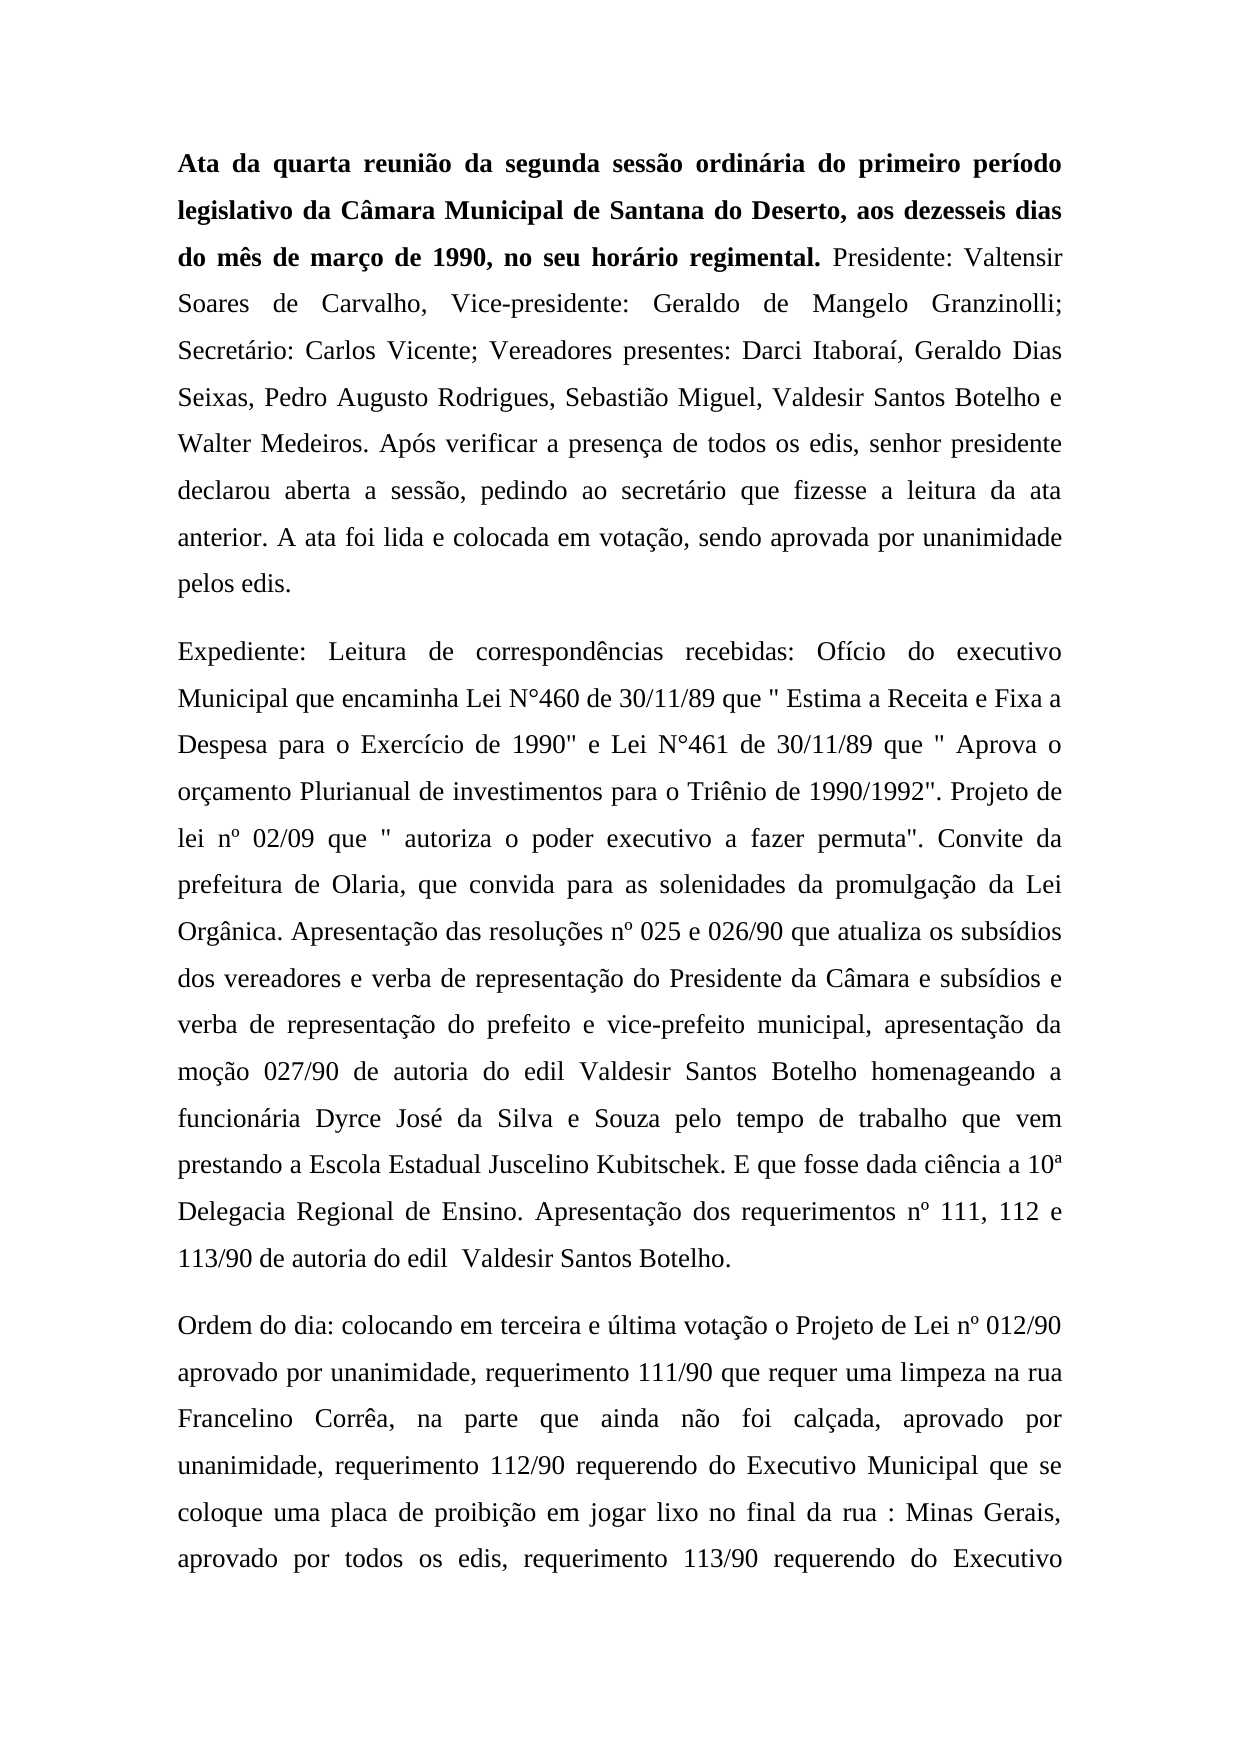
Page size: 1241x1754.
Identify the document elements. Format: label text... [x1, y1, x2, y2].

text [177, 1309, 1063, 1574]
text Ata da quarta reunião da segunda sessão ordinária do primeiro período legislativo da Câmara Municipal de Santana do Deserto, aos dezesseis dias do mês de março de 1990, no seu horário regimental. Presidente: Valtensir Soares de Carvalho, Vice-presidente: Geraldo de Mangelo Granzinolli; Secretário: Carlos Vicente; Vereadores presentes: Darci Itaboraí, Geraldo Dias Seixas, Pedro Augusto Rodrigues, Sebastião Miguel, Valdesir Santos Botelho e Walter Medeiros. Após verificar a presença de todos os edis, senhor presidente declarou aberta a sessão, pedindo ao secretário que fizesse a leitura da ata anterior. A ata foi lida e colocada em votação, sendo aprovada por unanimidade pelos edis. [177, 148, 1063, 599]
text Expediente: Leitura de correspondências recebidas: Ofício do executivo Municipal que encaminha Lei N°460 de 30/11/89 que " Estima a Receita e Fixa a Despesa para o Exercício de 1990" e Lei N°461 de 30/11/89 que " Aprova o orçamento Plurianual de investimentos para o Triênio de 1990/1992". Projeto de lei nº 02/09 que " autoriza o poder executivo a fazer permuta". Convite da prefeitura de Olaria, que convida para as solenidades da promulgação da Lei Orgânica. Apresentação das resoluções nº 025 e 026/90 que atualiza os subsídios dos vereadores e verba de representação do Presidente da Câmara e subsídios e verba de representação do prefeito e vice-prefeito municipal, apresentação da moção 027/90 de autoria do edil Valdesir Santos Botelho homenageando a funcionária Dyrce José da Silva e Souza pelo tempo de trabalho que vem prestando a Escola Estadual Juscelino Kubitschek. E que fosse dada ciência a 10ª Delegacia Regional de Ensino. Apresentação dos requerimentos nº 111, 112 e 113/90 de autoria do edil Valdesir Santos Botelho. [177, 635, 1063, 1273]
